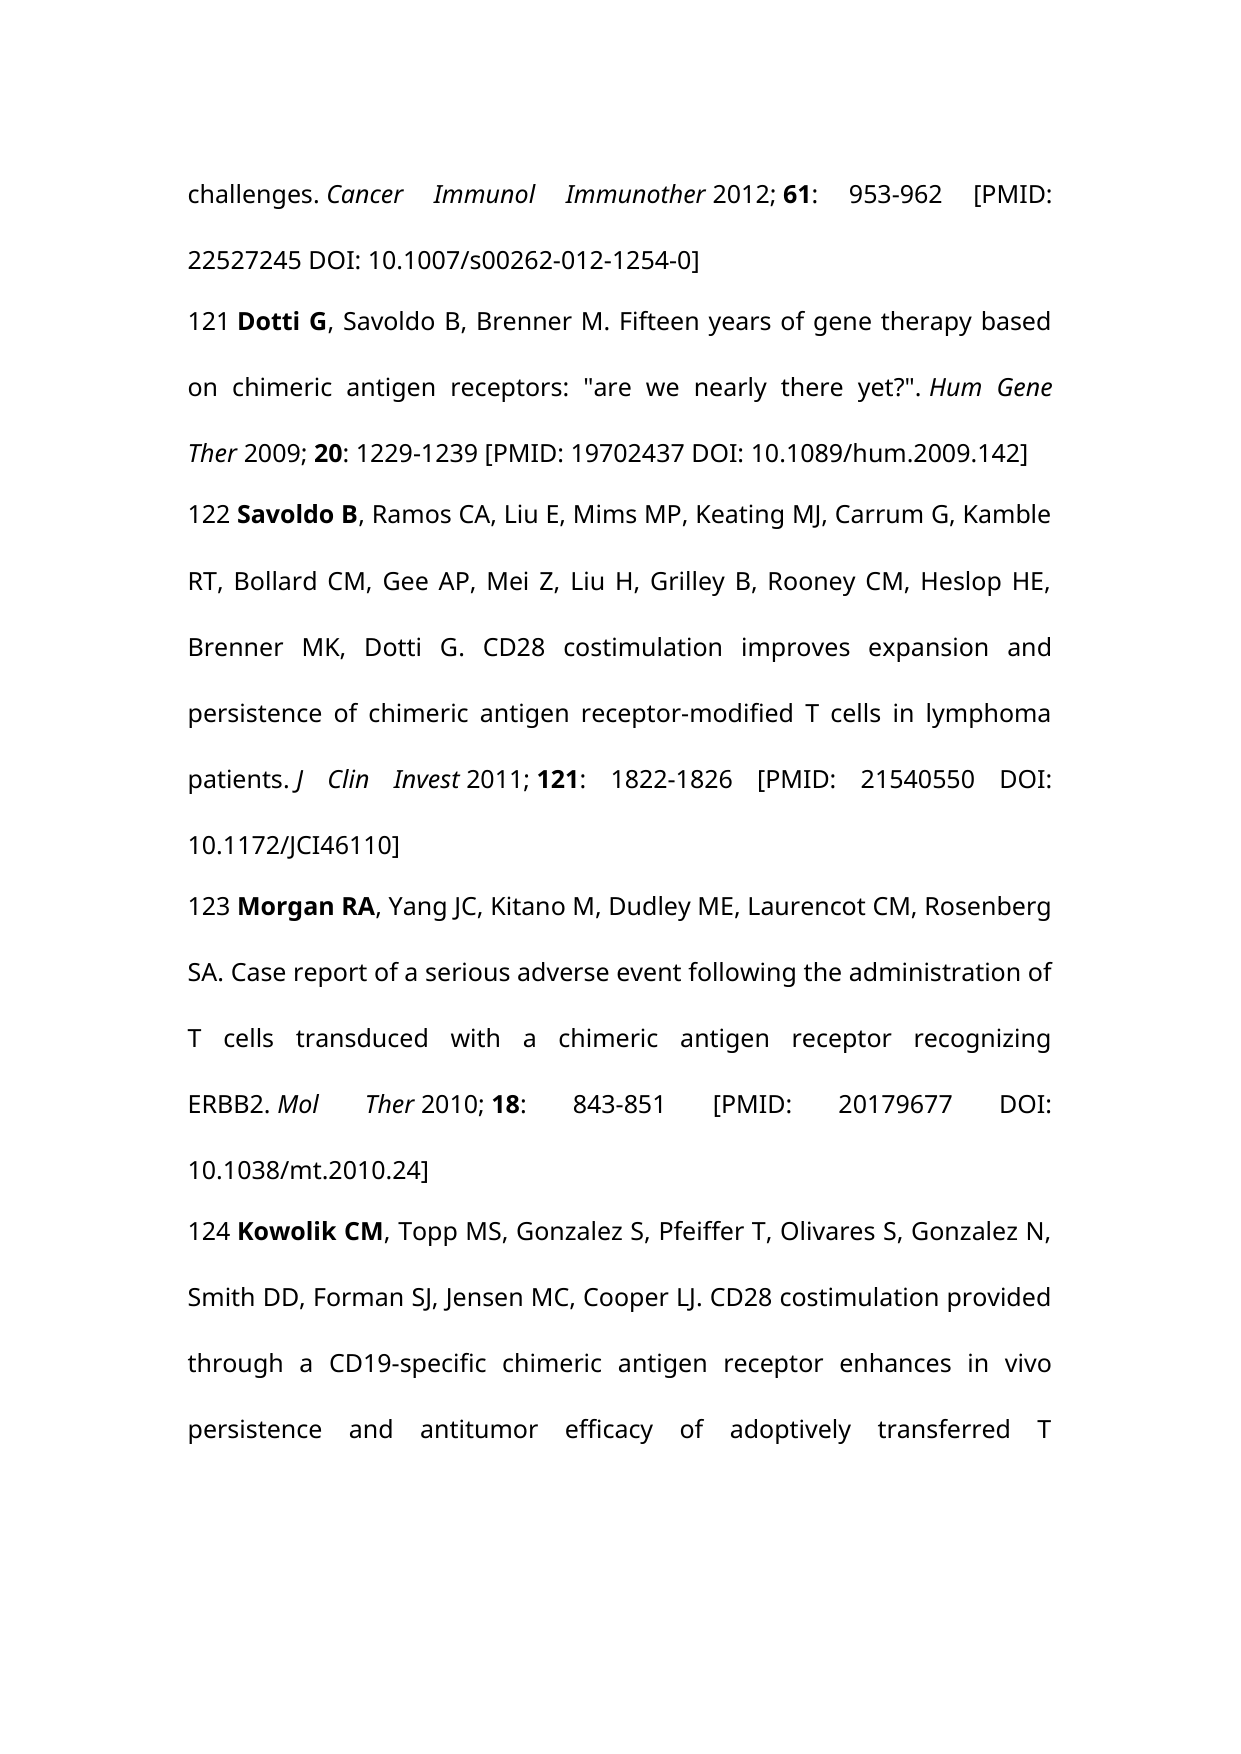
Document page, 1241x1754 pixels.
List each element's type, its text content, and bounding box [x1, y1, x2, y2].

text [187, 1209, 1053, 1451]
text 123 Morgan RA, Yang JC, Kitano M, Dudley ME, Laurencot CM, Rosenberg SA. Case report of a serious adverse event following the administration of T cells transduced with a chimeric antigen receptor recognizing ERBB2. Mol Ther 2010; 18: 843-851 [PMID: 20179677 DOI: 10.1038/mt.2010.24] [187, 883, 1053, 1192]
text 122 Savoldo B, Ramos CA, Liu E, Mims MP, Keating MJ, Carrum G, Kamble RT, Bollard CM, Gee AP, Mei Z, Liu H, Grilley B, Rooney CM, Heslop HE, Brenner MK, Dotti G. CD28 costimulation improves expansion and persistence of chimeric antigen receptor-modified T cells in lymphoma patients. J Clin Invest 2011; 121: 1822-1826 [PMID: 21540550 DOI: 10.1172/JCI46110] [187, 492, 1053, 866]
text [187, 172, 1053, 282]
text 121 Dotti G, Savoldo B, Brenner M. Fifteen years of gene therapy based on chimeric antigen receptors: "are we nearly there yet?". Hum Gene Ther 2009; 20: 1229-1239 [PMID: 19702437 DOI: 10.1089/hum.2009.142] [187, 299, 1053, 475]
